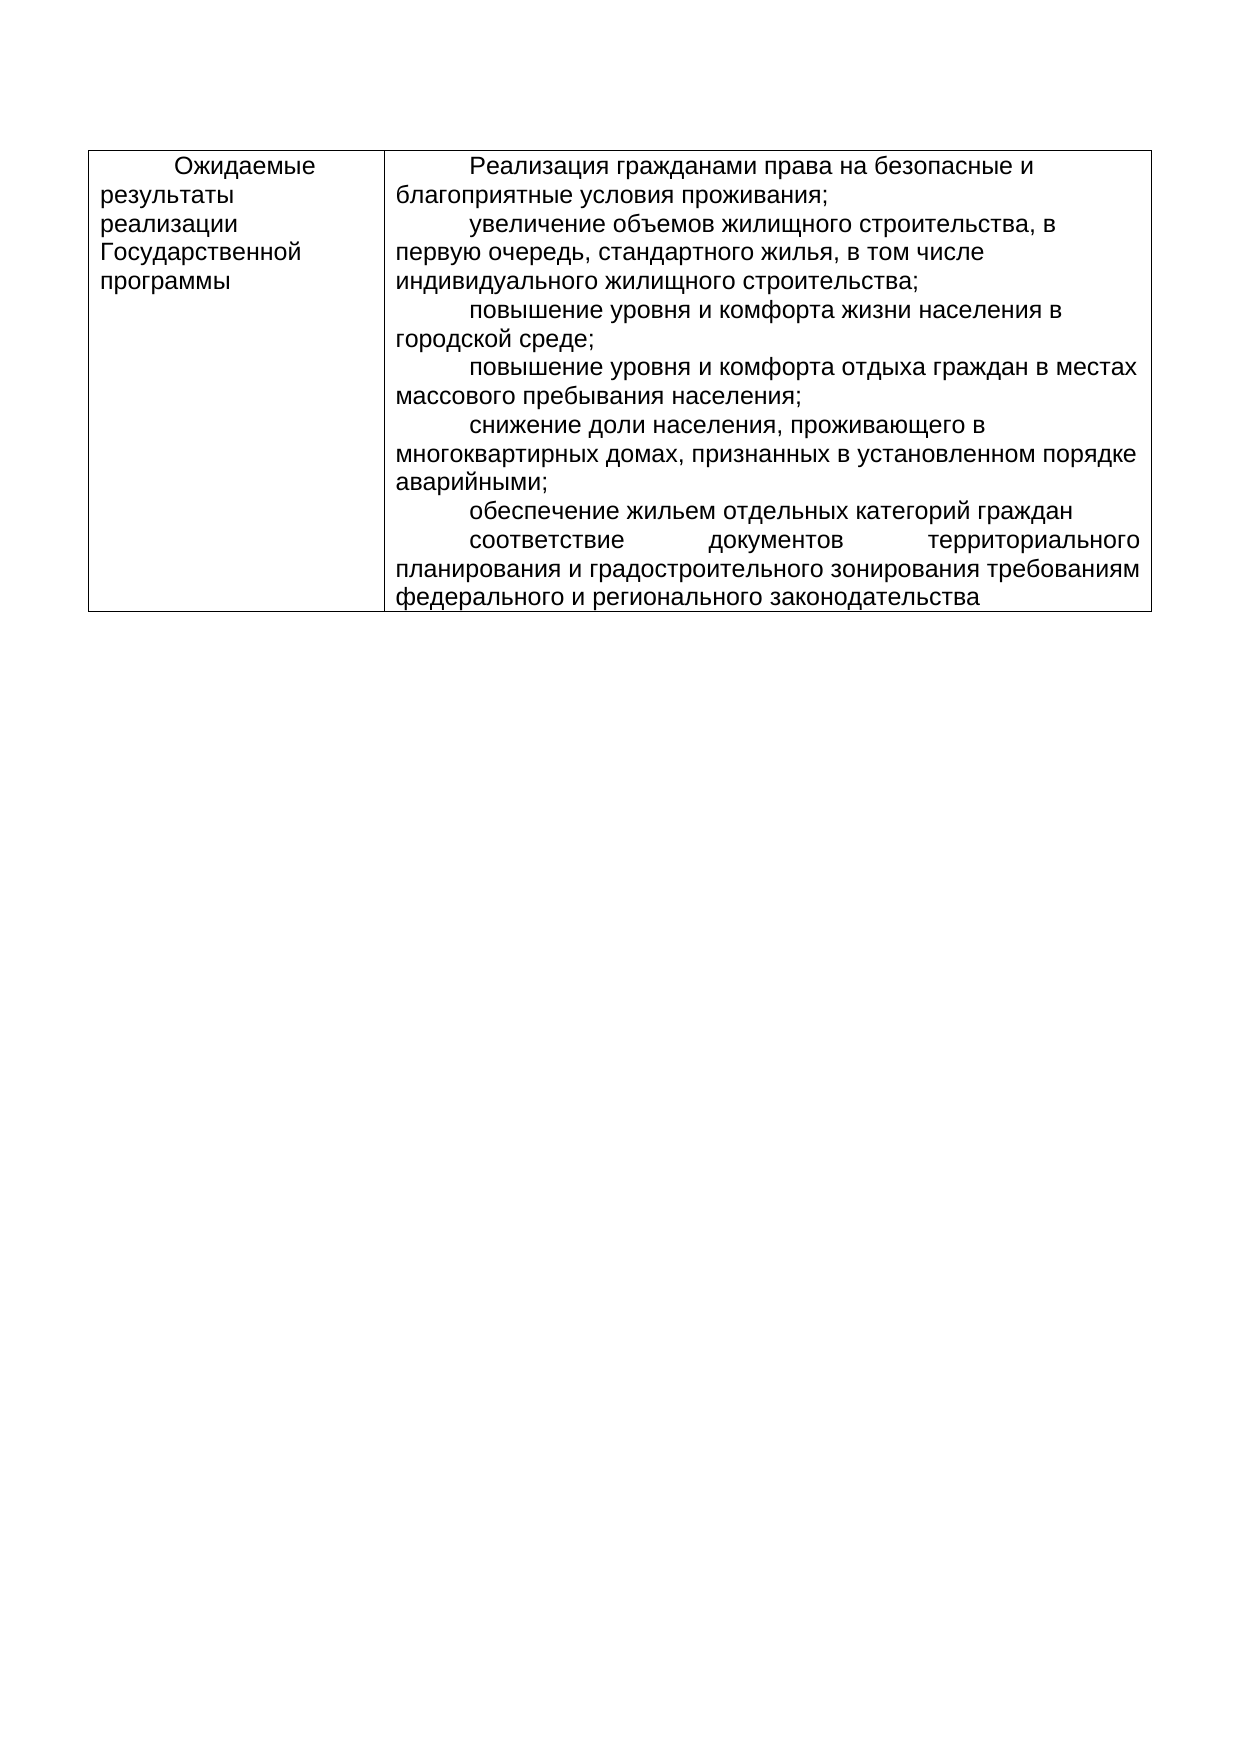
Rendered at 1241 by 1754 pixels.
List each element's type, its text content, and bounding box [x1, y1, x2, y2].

table_cell Реализация гражданами права на безопасные и благоприятные условия проживания; увеличение объемов жилищного строительства, в первую очередь, стандартного жилья, в том числе индивидуального жилищного строительства; повышение уровня и комфорта жизни населения в городской среде; повышение уровня и комфорта отдыха граждан в местах массового пребывания населения; снижение доли населения, проживающего в многоквартирных домах, признанных в установленном порядке аварийными; обеспечение жильем отдельных категорий граждан соответствие документов территориального планирования и градостроительного зонирования требованиям федерального и регионального законодательства [385, 151, 1151, 611]
table_cell Ожидаемые результаты реализации Государственной программы [89, 151, 384, 611]
